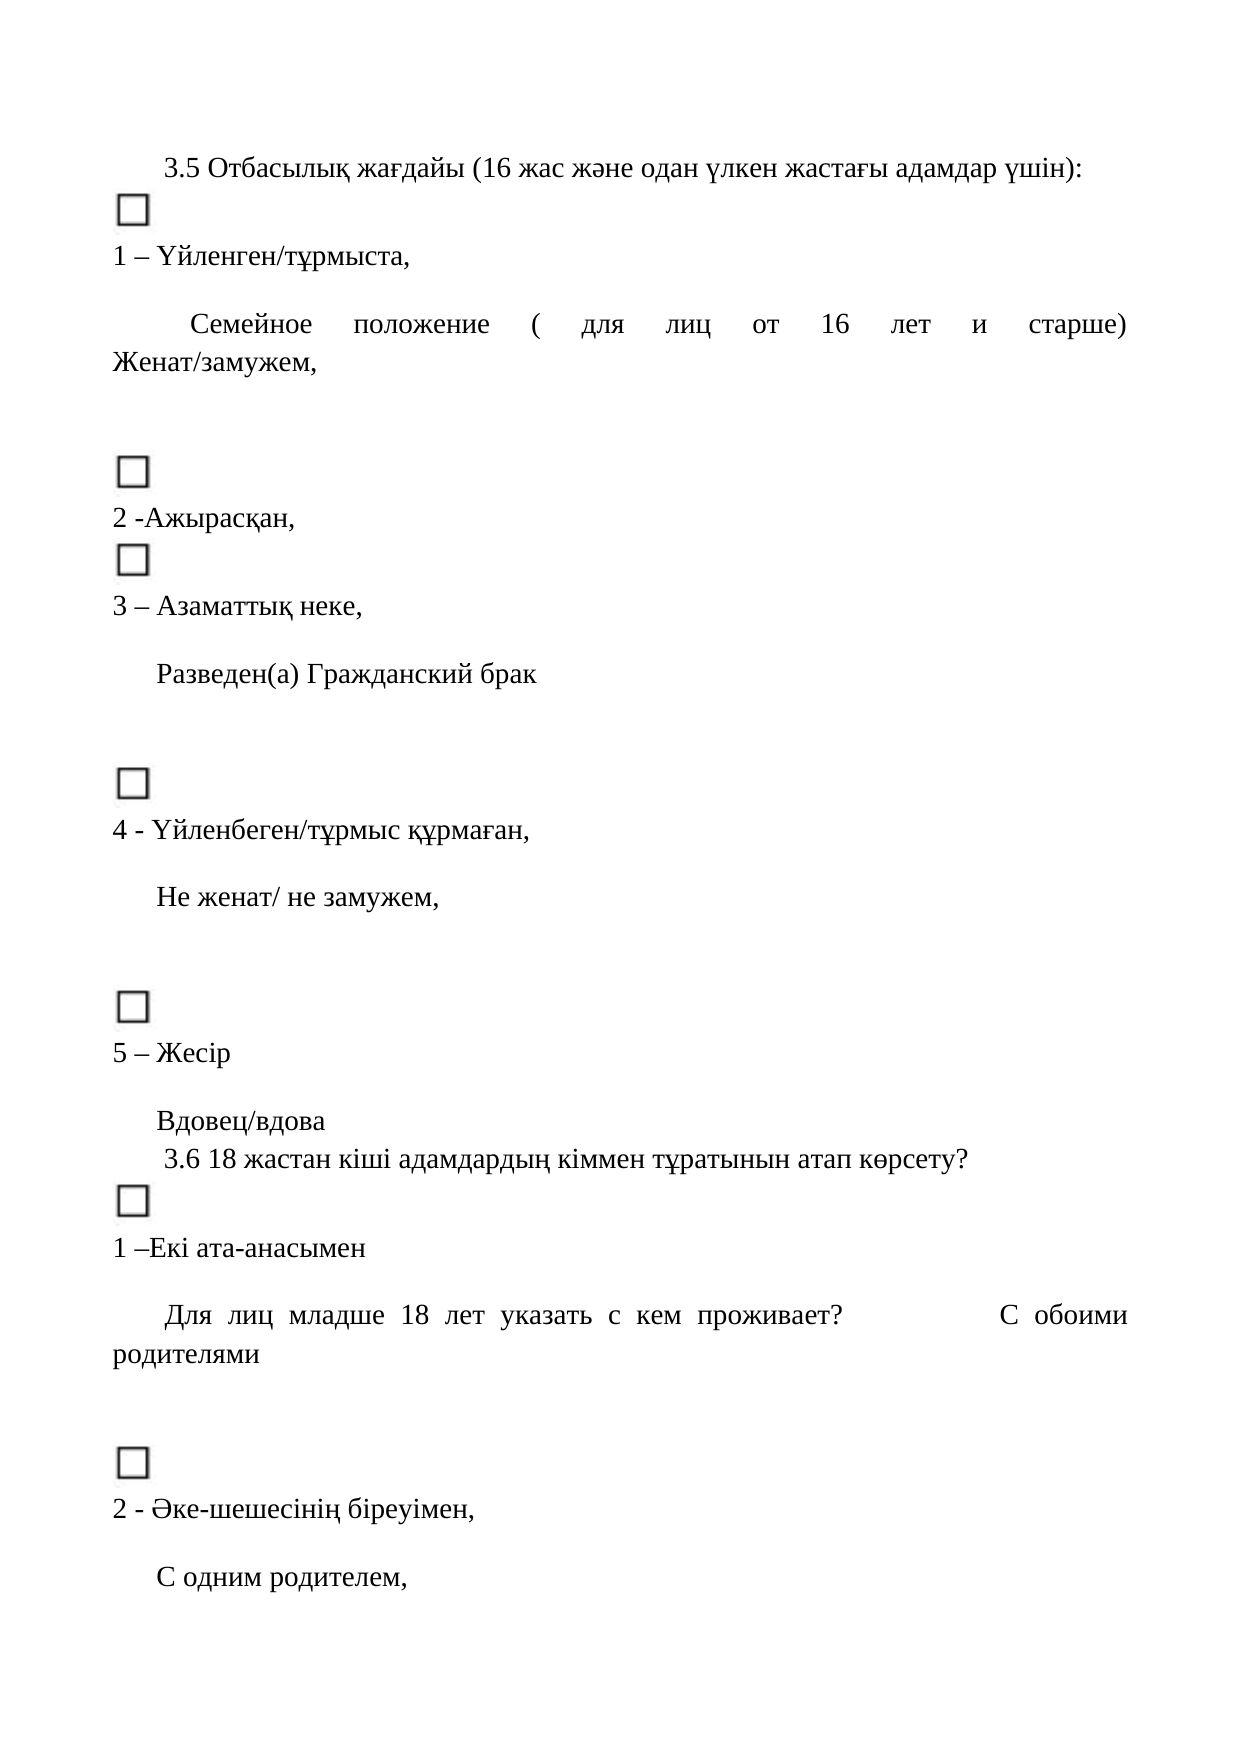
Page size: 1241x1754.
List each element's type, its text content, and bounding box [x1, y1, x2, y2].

text С одним родителем, [112, 1559, 1128, 1593]
picture [112, 985, 157, 1032]
text 3.6 18 жастан кіші адамдардың кіммен тұратынын атап көрсету? [112, 1141, 1128, 1175]
text 1 –Екі ата-анасымен [112, 1230, 1128, 1293]
text 3.5 Отбасылық жағдайы (16 жас және одан үлкен жастағы адамдар үшін): [112, 150, 1128, 183]
picture [112, 538, 157, 585]
text 3 – Азаматтық неке, [112, 588, 1128, 652]
picture [112, 1180, 157, 1226]
picture [112, 450, 157, 497]
picture [112, 188, 157, 235]
text Вдовец/вдова [112, 1103, 1128, 1136]
text Семейное положение ( для лиц от 16 лет и старше) Женат/замужем, [112, 306, 1128, 378]
picture [112, 1442, 157, 1488]
text 4 - Үйленбеген/тұрмыс құрмаған, [112, 812, 1128, 876]
text Не женат/ не замужем, [112, 879, 1128, 913]
text Разведен(а) Гражданский брак [112, 656, 1128, 689]
text 1 – Үйленген/тұрмыста, [112, 238, 1128, 302]
text 5 – Жесір [112, 1035, 1128, 1099]
text Для лиц младше 18 лет указать с кем проживает? С обоими родителями [112, 1297, 1128, 1369]
picture [112, 762, 157, 808]
text 2 -Ажырасқан, [112, 500, 1128, 534]
text 2 - Әке-шешесінің біреуімен, [112, 1492, 1128, 1555]
